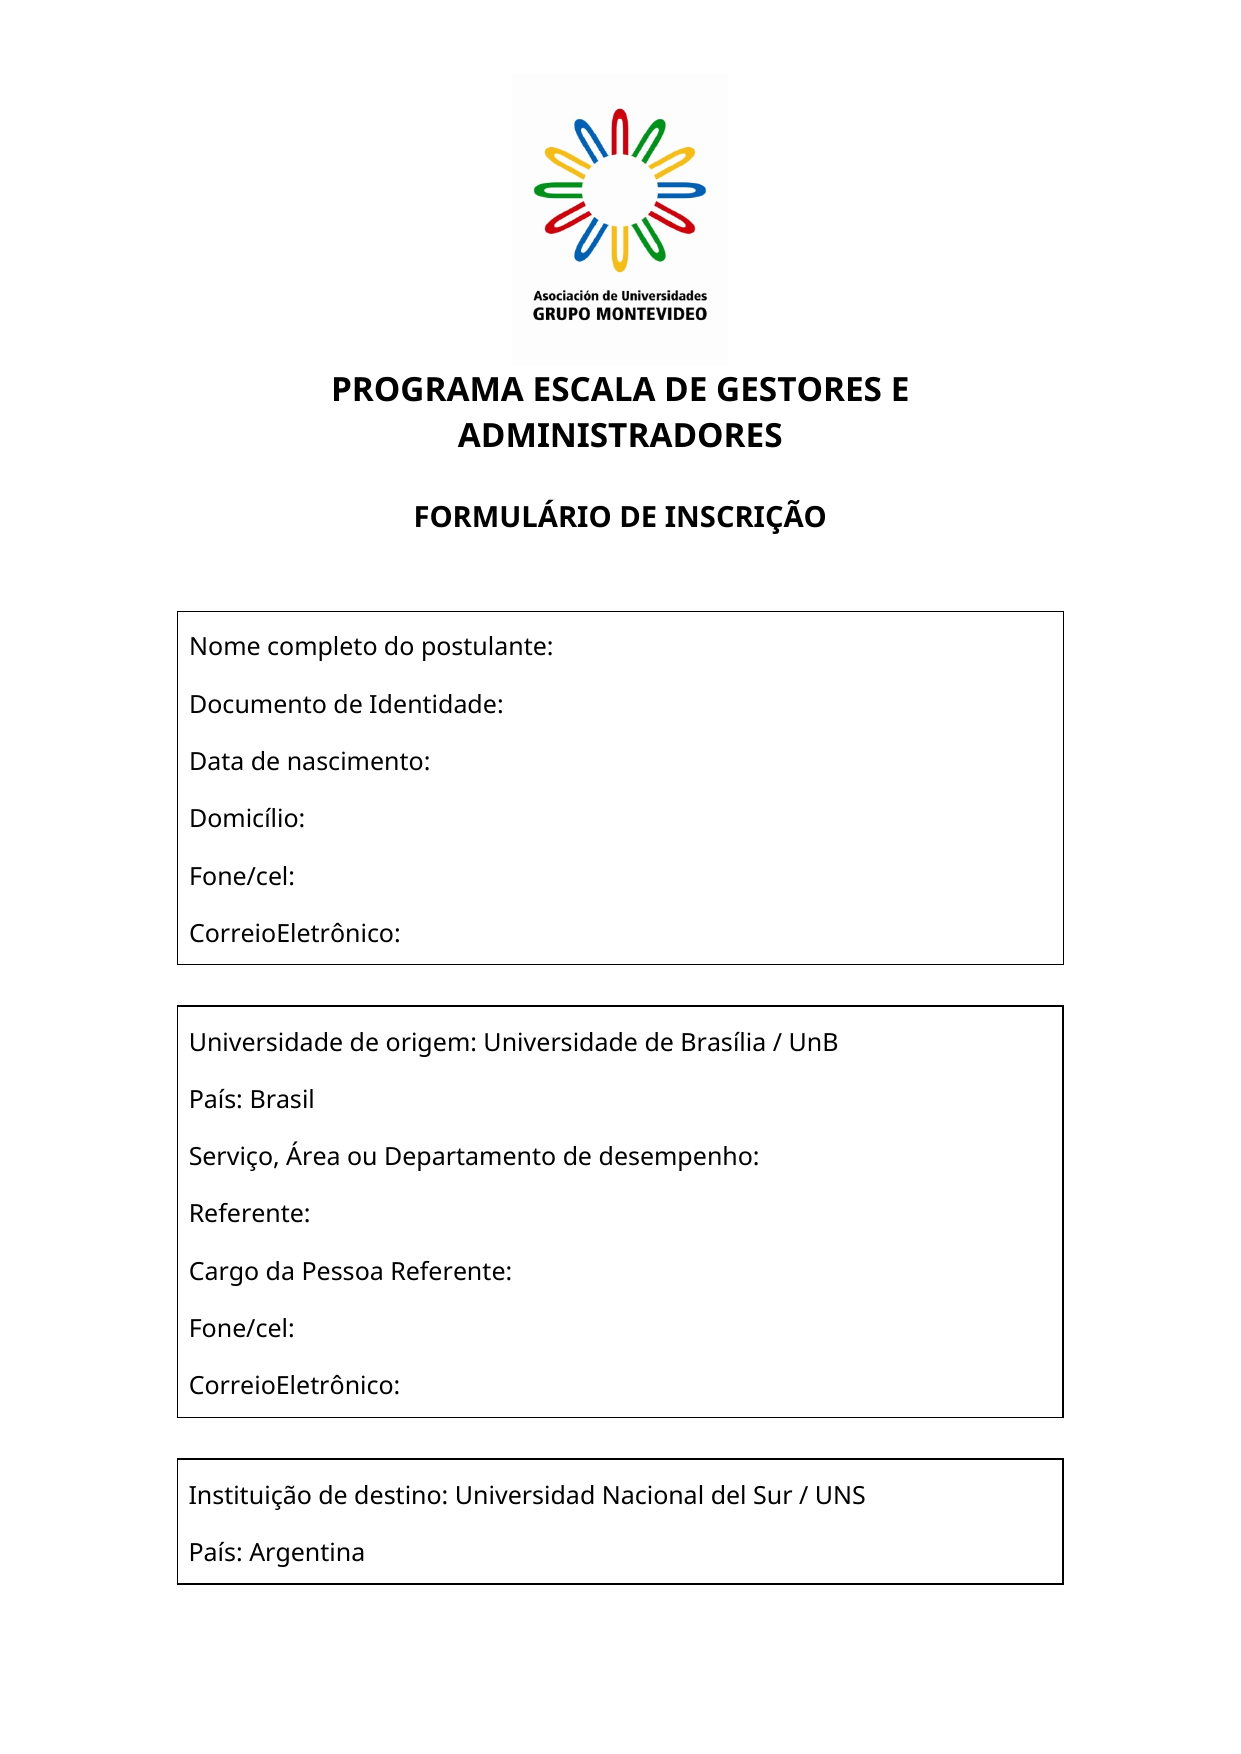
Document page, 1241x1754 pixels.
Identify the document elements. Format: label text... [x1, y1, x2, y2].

table_header Universidade de origem: Universidade de Brasília / UnB País: Brasil Serviço, Área ou Departamento de desempenho: Referente: Cargo da Pessoa Referente: Fone/cel: CorreioEletrônico: [178, 1007, 1062, 1416]
picture [511, 73, 729, 366]
table_header Instituição de destino: Universidad Nacional del Sur / UNS País: Argentina Referente: Cargo da Pessoa Referente: Fone/cel: Correio Eletrônico: [178, 1460, 1062, 1583]
text PROGRAMA ESCALA DE GESTORES E ADMINISTRADORES [177, 366, 1063, 457]
table_header Nome completo do postulante: Documento de Identidade: Data de nascimento: Domicílio: Fone/cel: CorreioEletrônico: [178, 612, 1063, 964]
text FORMULÁRIO DE INSCRIÇÃO [177, 496, 1063, 536]
